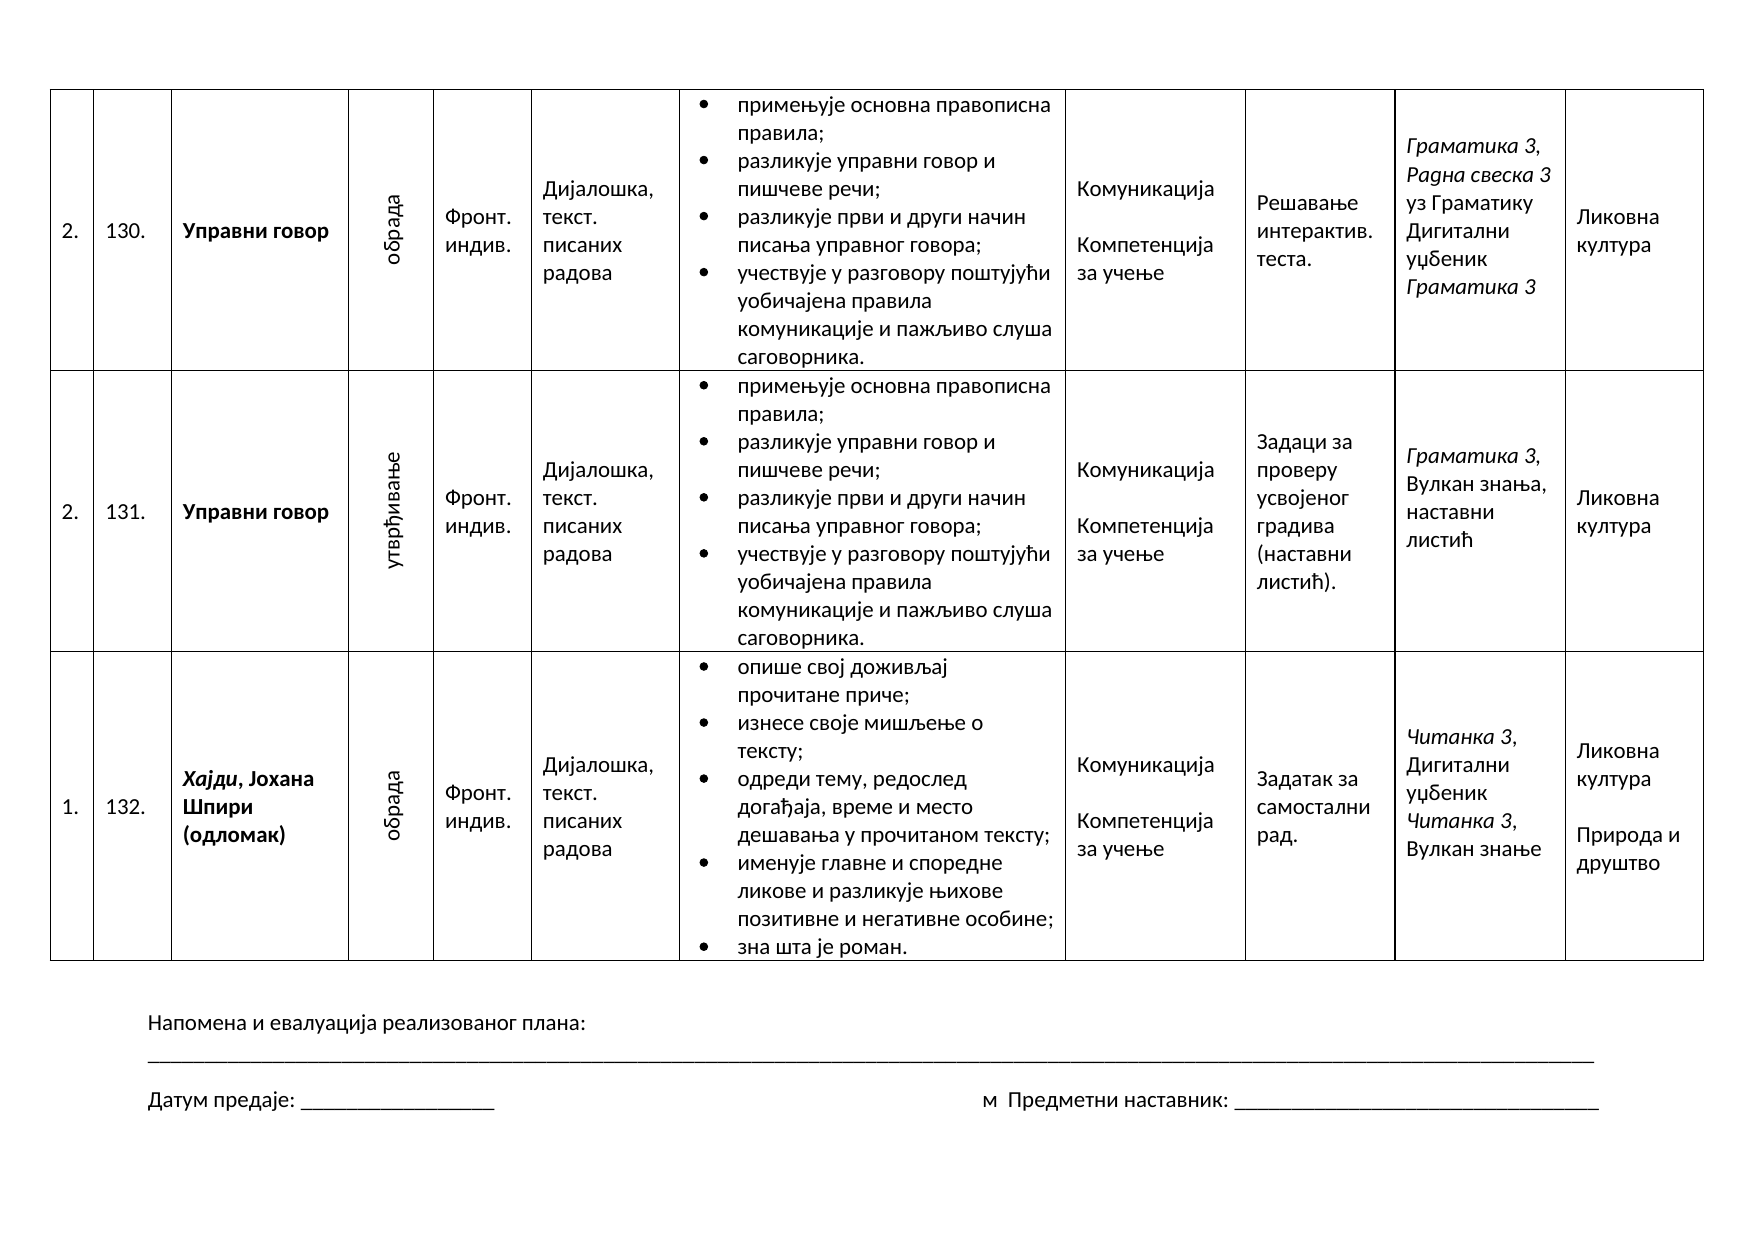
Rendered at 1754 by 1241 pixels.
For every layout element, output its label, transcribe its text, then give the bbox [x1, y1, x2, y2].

table_cell Комуникација Компетенција за учење [1066, 652, 1245, 960]
table_cell 1. [51, 652, 93, 960]
table_cell 130. [94, 90, 171, 370]
table_cell 132. [94, 652, 171, 960]
table_cell Граматика 3, Вулкан знања, наставни листић [1396, 371, 1565, 651]
text Датум предаје: _________________ м Предметни наставник: ________________________________ [148, 1085, 1606, 1113]
table_cell опише свој доживљај прочитане приче; изнесе своје мишљење о тексту; одреди тему, редослед догађаја, време и место дешавања у прочитаном тексту; именује главне и споредне ликове и разликује њихове позитивне и негативне особине; зна шта је роман. [680, 652, 1065, 960]
table_cell 2. [51, 90, 93, 370]
table_cell Ликовна култура [1566, 90, 1703, 370]
table_cell Управни говор [172, 90, 348, 370]
table_cell примењује основна правописна правила; разликује управни говор и пишчеве речи; разликује први и други начин писања управног говора; учествује у разговору поштујући уобичајена правила комуникације и пажљиво слуша саговорника. [680, 90, 1065, 370]
table_cell примењује основна правописна правила; разликује управни говор и пишчеве речи; разликује први и други начин писања управног говора; учествује у разговору поштујући уобичајена правила комуникације и пажљиво слуша саговорника. [680, 371, 1065, 651]
table_cell Ликовна култура [1566, 371, 1703, 651]
table_cell обрада [349, 90, 433, 370]
table_cell Дијалошка, текст. писаних радова [532, 652, 679, 960]
table_cell обрада [349, 652, 433, 960]
table_cell Читанка 3, Дигитални уџбеник Читанка 3, Вулкан знање [1396, 652, 1565, 960]
table_cell Задаци за проверу усвојеног градива (наставни листић). [1246, 371, 1394, 651]
table_cell Фронт. индив. [434, 371, 531, 651]
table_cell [532, 90, 679, 370]
table_cell Фронт. индив. [434, 90, 531, 370]
table_cell 2. [51, 371, 93, 651]
table_cell Комуникација Компетенција за учење [1066, 371, 1245, 651]
table_cell утврђивање [349, 371, 433, 651]
text Напомена и евалуација реализованог плана: _______________________________________________________________________________________________________________________________ [148, 1008, 1606, 1067]
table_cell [1066, 90, 1245, 370]
table_cell Фронт. индив. [434, 652, 531, 960]
table_cell Ликовна култура Природа и друштво [1566, 652, 1703, 960]
table_cell Задатак за самостални рад. [1246, 652, 1394, 960]
table_cell Решавање интерактив. теста. [1246, 90, 1394, 370]
table_cell 131. [94, 371, 171, 651]
table_cell Граматика 3, Радна свеска 3 уз Граматику Дигитални уџбеник Граматика 3 [1396, 90, 1565, 370]
table_cell Управни говор [172, 371, 348, 651]
table_cell Хајди, Јохана Шпири (одломак) [172, 652, 348, 960]
table_cell Дијалошка, текст. писаних радова [532, 371, 679, 651]
